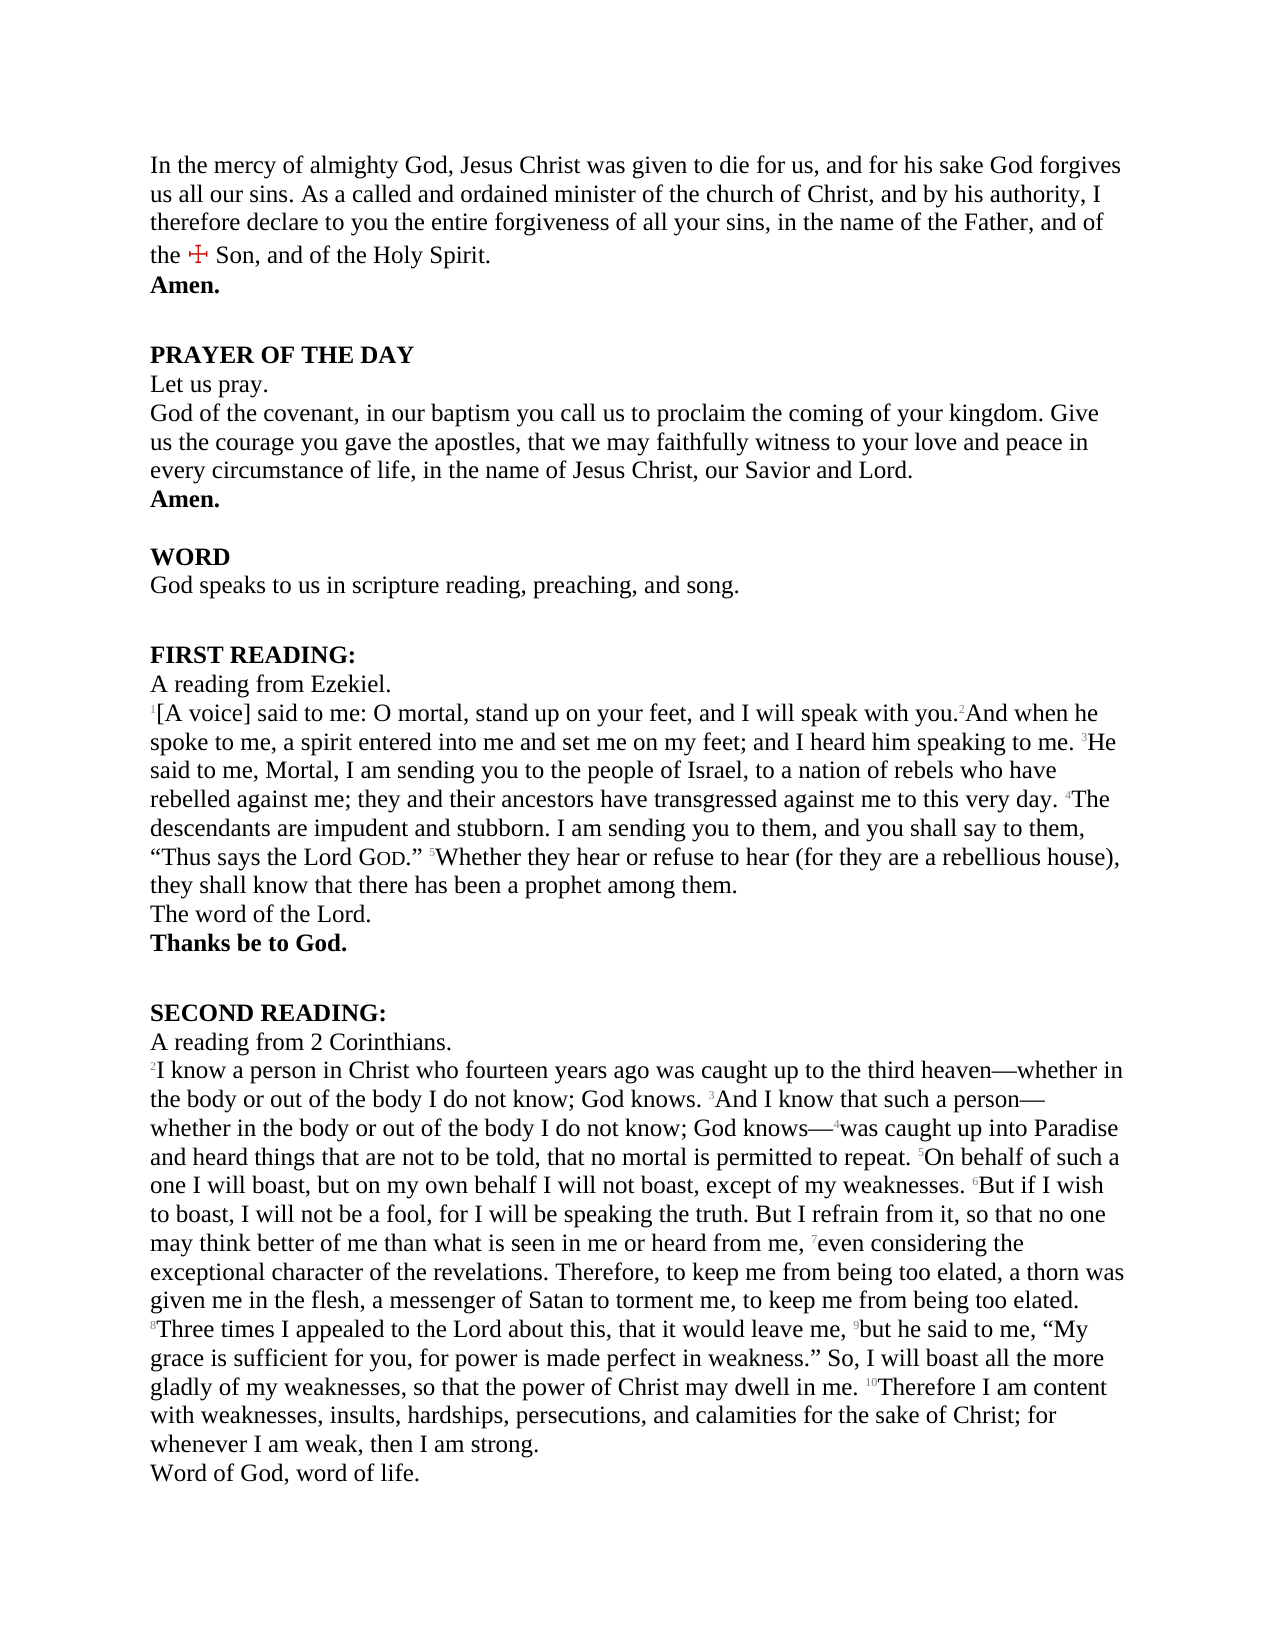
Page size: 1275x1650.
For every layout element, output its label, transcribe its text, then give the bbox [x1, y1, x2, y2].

text God speaks to us in scripture reading, preaching, and song. [150, 570, 1125, 599]
text A reading from 2 Corinthians. [150, 1027, 1125, 1055]
text First Reading: [150, 640, 1125, 669]
text Amen. [150, 270, 1125, 299]
text The word of the Lord. [150, 899, 1125, 928]
text God of the covenant, in our baptism you call us to proclaim the coming of your kingdom. Give us the courage you gave the apostles, that we may faithfully witness to your love and peace in every circumstance of life, in the name of Jesus Christ, our Savior and Lord. [150, 398, 1125, 484]
text Thanks be to God. [150, 928, 1125, 957]
text Let us pray. [150, 369, 1125, 398]
text Word of God, word of life. [150, 1458, 1125, 1487]
text Prayer of the Day [150, 340, 1125, 369]
text Word [150, 542, 1125, 570]
text In the mercy of almighty God, Jesus Christ was given to die for us, and for his sake God forgives us all our sins. As a called and ordained minister of the church of Christ, and by his authority, I therefore declare to you the entire forgiveness of all your sins, in the name of the Father, and of the ☩ Son, and of the Holy Spirit. [150, 150, 1125, 270]
text Amen. [150, 484, 1125, 513]
text 2I know a person in Christ who fourteen years ago was caught up to the third heaven—whether in the body or out of the body I do not know; God knows. 3And I know that such a person—whether in the body or out of the body I do not know; God knows—4was caught up into Paradise and heard things that are not to be told, that no mortal is permitted to repeat. 5On behalf of such a one I will boast, but on my own behalf I will not boast, except of my weaknesses. 6But if I wish to boast, I will not be a fool, for I will be speaking the truth. But I refrain from it, so that no one may think better of me than what is seen in me or heard from me, 7even considering the exceptional character of the revelations. Therefore, to keep me from being too elated, a thorn was given me in the flesh, a messenger of Satan to torment me, to keep me from being too elated. 8Three times I appealed to the Lord about this, that it would leave me, 9but he said to me, “My grace is sufficient for you, for power is made perfect in weakness.” So, I will boast all the more gladly of my weaknesses, so that the power of Christ may dwell in me. 10Therefore I am content with weaknesses, insults, hardships, persecutions, and calamities for the sake of Christ; for whenever I am weak, then I am strong. [150, 1055, 1125, 1458]
text A reading from Ezekiel. [150, 669, 1125, 698]
text Second Reading: [150, 998, 1125, 1027]
text 1[A voice] said to me: O mortal, stand up on your feet, and I will speak with you.2And when he spoke to me, a spirit entered into me and set me on my feet; and I heard him speaking to me. 3He said to me, Mortal, I am sending you to the people of Israel, to a nation of rebels who have rebelled against me; they and their ancestors have transgressed against me to this very day. 4The descendants are impudent and stubborn. I am sending you to them, and you shall say to them, “Thus says the Lord God.” 5Whether they hear or refuse to hear (for they are a rebellious house), they shall know that there has been a prophet among them. [150, 698, 1125, 899]
